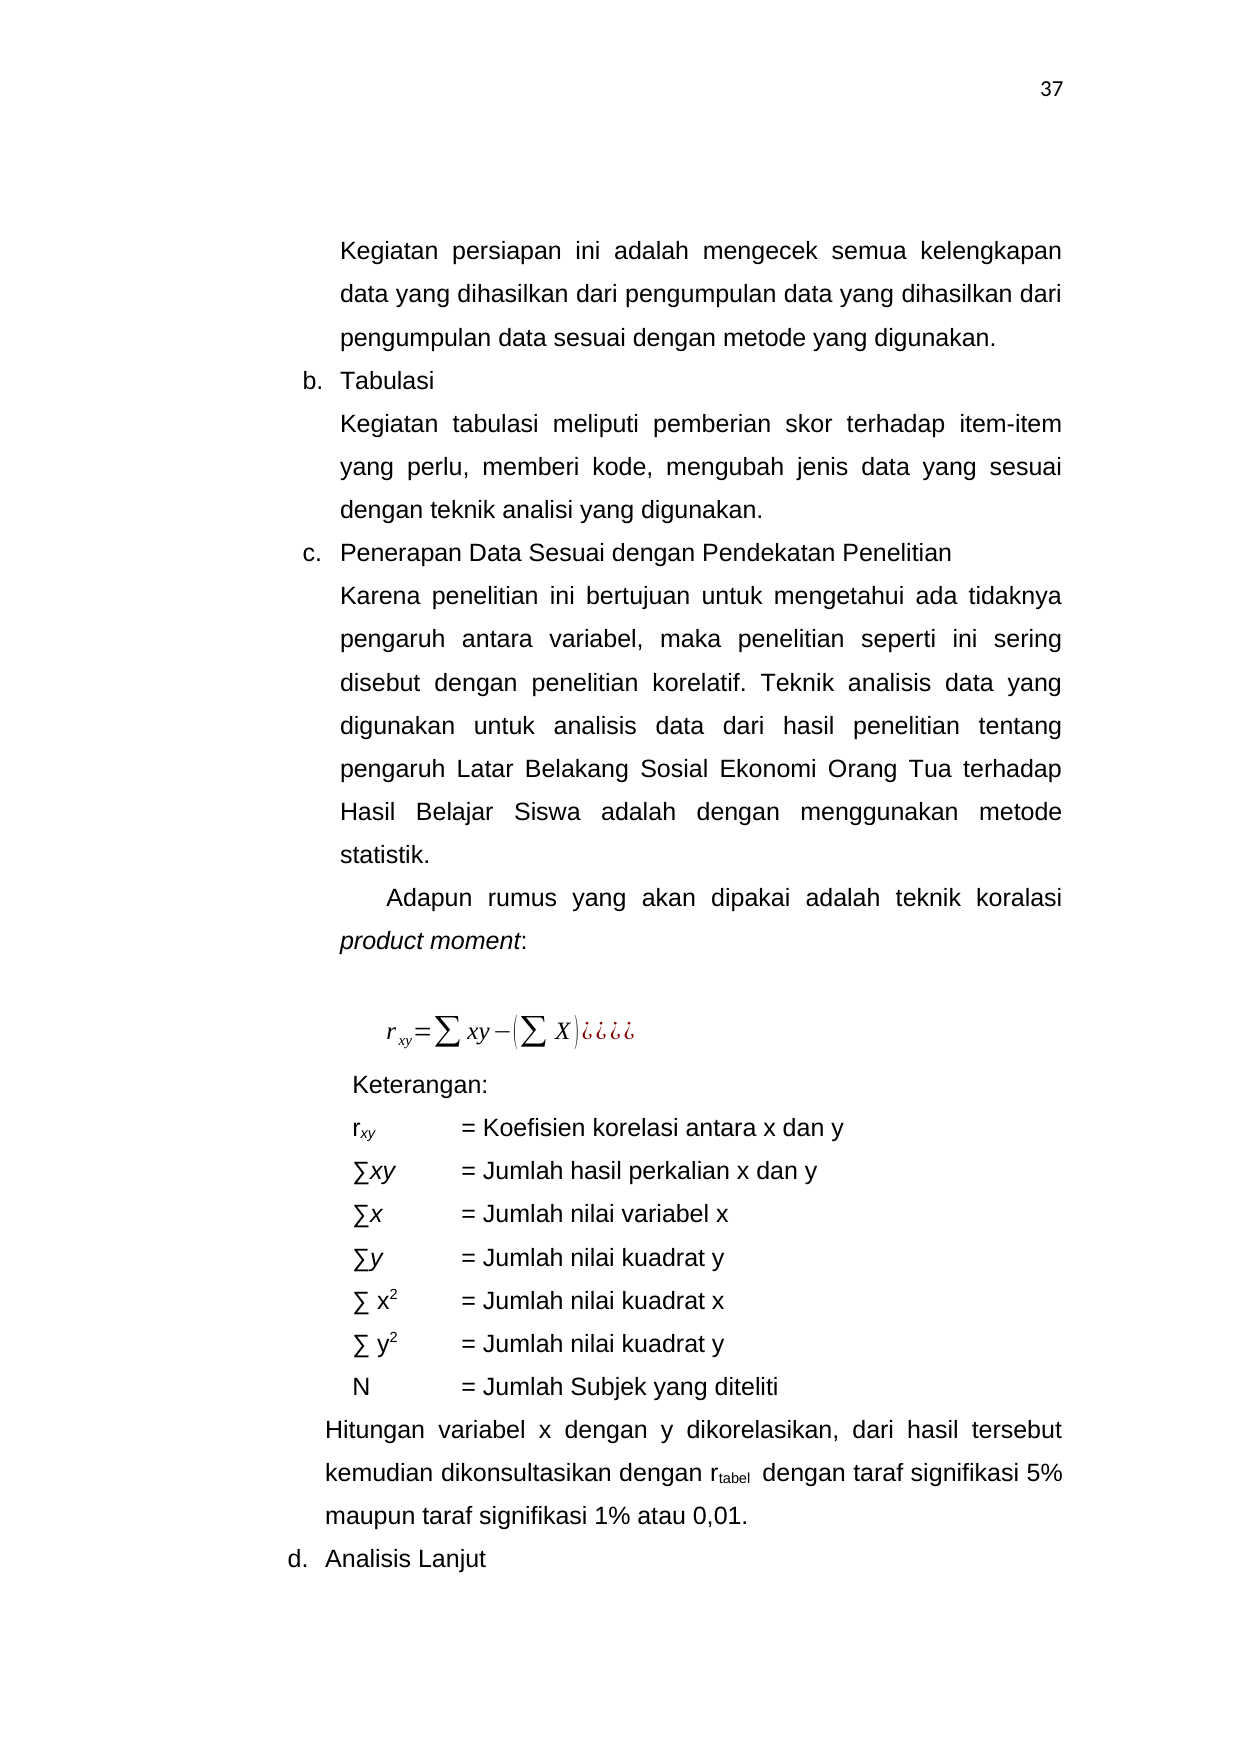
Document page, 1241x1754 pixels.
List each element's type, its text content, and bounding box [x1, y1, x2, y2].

list ∑y = Jumlah nilai kuadrat y [310, 1243, 1063, 1271]
list Karena penelitian ini bertujuan untuk mengetahui ada tidaknya pengaruh antara variabel, maka penelitian seperti ini sering disebut dengan penelitian korelatif. Teknik analisis data yang digunakan untuk analisis data dari hasil penelitian tentang pengaruh Latar Belakang Sosial Ekonomi Orang Tua terhadap Hasil Belajar Siswa adalah dengan menggunakan metode statistik. [340, 581, 1063, 869]
list rxy = Koefisien korelasi antara x dan y [310, 1113, 1063, 1142]
list ∑x = Jumlah nilai variabel x [310, 1199, 1063, 1228]
list Tabulasi [302, 366, 1063, 394]
list N = Jumlah Subjek yang diteliti [310, 1372, 1063, 1401]
list Keterangan: [310, 1070, 1063, 1099]
list Kegiatan tabulasi meliputi pemberian skor terhadap item-item yang perlu, memberi kode, mengubah jenis data yang sesuai dengan teknik analisi yang digunakan. [340, 409, 1063, 524]
list Analisis Lanjut [287, 1544, 1063, 1573]
list Adapun rumus yang akan dipakai adalah teknik koralasi product moment: [340, 883, 1063, 955]
list ∑xy = Jumlah hasil perkalian x dan y [310, 1156, 1063, 1185]
list ∑ x2 = Jumlah nilai kuadrat x [310, 1286, 1063, 1314]
list Hitungan variabel x dengan y dikorelasikan, dari hasil tersebut kemudian dikonsultasikan dengan rtabel dengan taraf signifikasi 5% maupun taraf signifikasi 1% atau 0,01. [325, 1415, 1063, 1530]
list Penerapan Data Sesuai dengan Pendekatan Penelitian [302, 538, 1063, 567]
list ∑ y2 = Jumlah nilai kuadrat y [310, 1329, 1063, 1358]
list Kegiatan persiapan ini adalah mengecek semua kelengkapan data yang dihasilkan dari pengumpulan data yang dihasilkan dari pengumpulan data sesuai dengan metode yang digunakan. [340, 236, 1063, 351]
